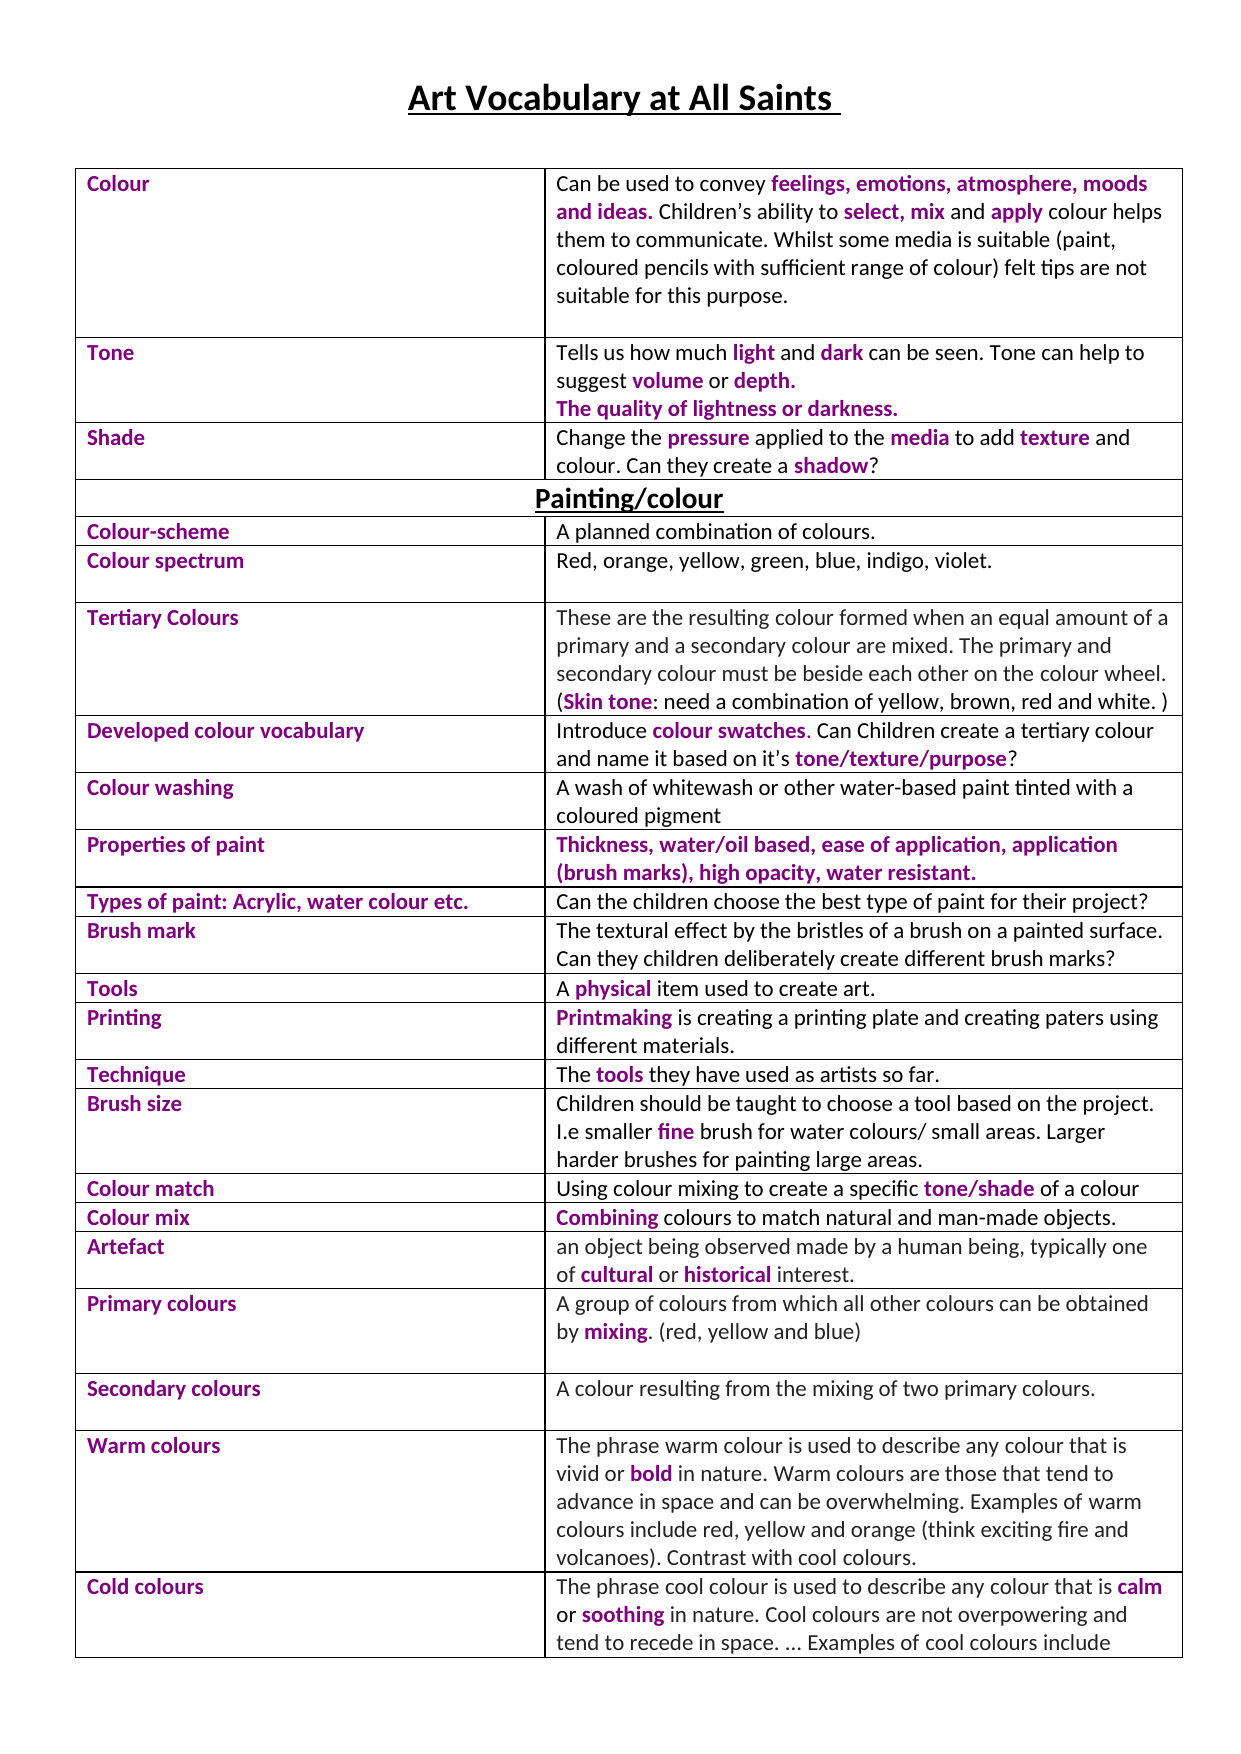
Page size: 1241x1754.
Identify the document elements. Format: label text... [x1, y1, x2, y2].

table_cell Red, orange, yellow, green, blue, indigo, violet. [546, 546, 1182, 602]
table_cell Artefact [76, 1232, 544, 1288]
table_cell Using colour mixing to create a specific tone/shade of a colour [546, 1174, 1182, 1202]
table_cell Printmaking is creating a printing plate and creating paters using different materials. [546, 1003, 1182, 1059]
table_cell an object being observed made by a human being, typically one of cultural or historical interest. [855, 1232, 1182, 1288]
table_cell Secondary colours [76, 1374, 544, 1430]
table_cell Shade [76, 423, 544, 479]
table_cell Colour washing [76, 773, 544, 829]
table_cell Tone [76, 338, 544, 422]
table_cell Tells us how much light and dark can be seen. Tone can help to suggest volume or depth. The quality of lightness or darkness. [546, 338, 1182, 422]
table_cell Brush size [76, 1089, 544, 1173]
table_cell Colour [76, 169, 544, 337]
table_cell Technique [76, 1060, 544, 1088]
table_cell A group of colours from which all other colours can be obtained by mixing. (red, yellow and blue) [546, 1289, 1182, 1373]
table_cell Tools [76, 974, 544, 1002]
table_cell Brush mark [76, 917, 544, 973]
table_cell Types of paint: Acrylic, water colour etc. [76, 888, 544, 916]
table_cell Colour mix [76, 1203, 544, 1231]
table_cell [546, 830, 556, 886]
table_cell A physical item used to create art. [546, 974, 1182, 1002]
table_cell The phrase warm colour is used to describe any colour that is vivid or bold in nature. Warm colours are those that tend to advance in space and can be overwhelming. Examples of warm colours include red, yellow and orange (think exciting fire and volcanoes). Contrast with cool colours. [546, 1431, 1182, 1571]
table_cell Children should be taught to choose a tool based on the project. I.e smaller fine brush for water colours/ small areas. Larger harder brushes for painting large areas. [546, 1089, 1182, 1173]
table_cell Tertiary Colours [76, 603, 544, 715]
table_cell The textural effect by the bristles of a brush on a painted surface. Can they children deliberately create different brush marks? [546, 917, 1182, 973]
table_cell Painting/colour [76, 480, 1182, 516]
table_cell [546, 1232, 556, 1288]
table_cell Colour-scheme [76, 517, 544, 545]
table_cell Introduce colour swatches. Can Children create a tertiary colour and name it based on it’s tone/texture/purpose? [546, 716, 1182, 772]
table_cell Can the children choose the best type of paint for their project? [546, 888, 1182, 916]
table_cell Printing [76, 1003, 544, 1059]
table_cell Combining colours to match natural and man-made objects. [546, 1203, 1182, 1231]
table_cell The tools they have used as artists so far. [546, 1060, 1182, 1088]
table_cell A colour resulting from the mixing of two primary colours. [546, 1374, 1182, 1430]
table_cell Developed colour vocabulary [76, 716, 544, 772]
table_cell Colour match [76, 1174, 544, 1202]
table_cell Cold colours [76, 1573, 544, 1657]
table_cell Properties of paint [76, 830, 544, 886]
table_cell A wash of whitewash or other water-based paint tinted with a coloured pigment [546, 773, 1182, 829]
table_cell Change the pressure applied to the media to add texture and colour. Can they create a shadow? [546, 423, 1182, 479]
table_cell Colour spectrum [76, 546, 544, 602]
table_cell These are the resulting colour formed when an equal amount of a primary and a secondary colour are mixed. The primary and secondary colour must be beside each other on the colour wheel. (Skin tone: need a combination of yellow, brown, red and white. ) [546, 603, 1182, 715]
table_cell Primary colours [76, 1289, 544, 1373]
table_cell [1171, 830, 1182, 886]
table_cell A planned combination of colours. [546, 517, 1182, 545]
table_cell Warm colours [76, 1431, 544, 1571]
table_cell Can be used to convey feelings, emotions, atmosphere, moods and ideas. Children’s ability to select, mix and apply colour helps them to communicate. Whilst some media is suitable (paint, coloured pencils with sufficient range of colour) felt tips are not suitable for this purpose. [546, 169, 1182, 337]
